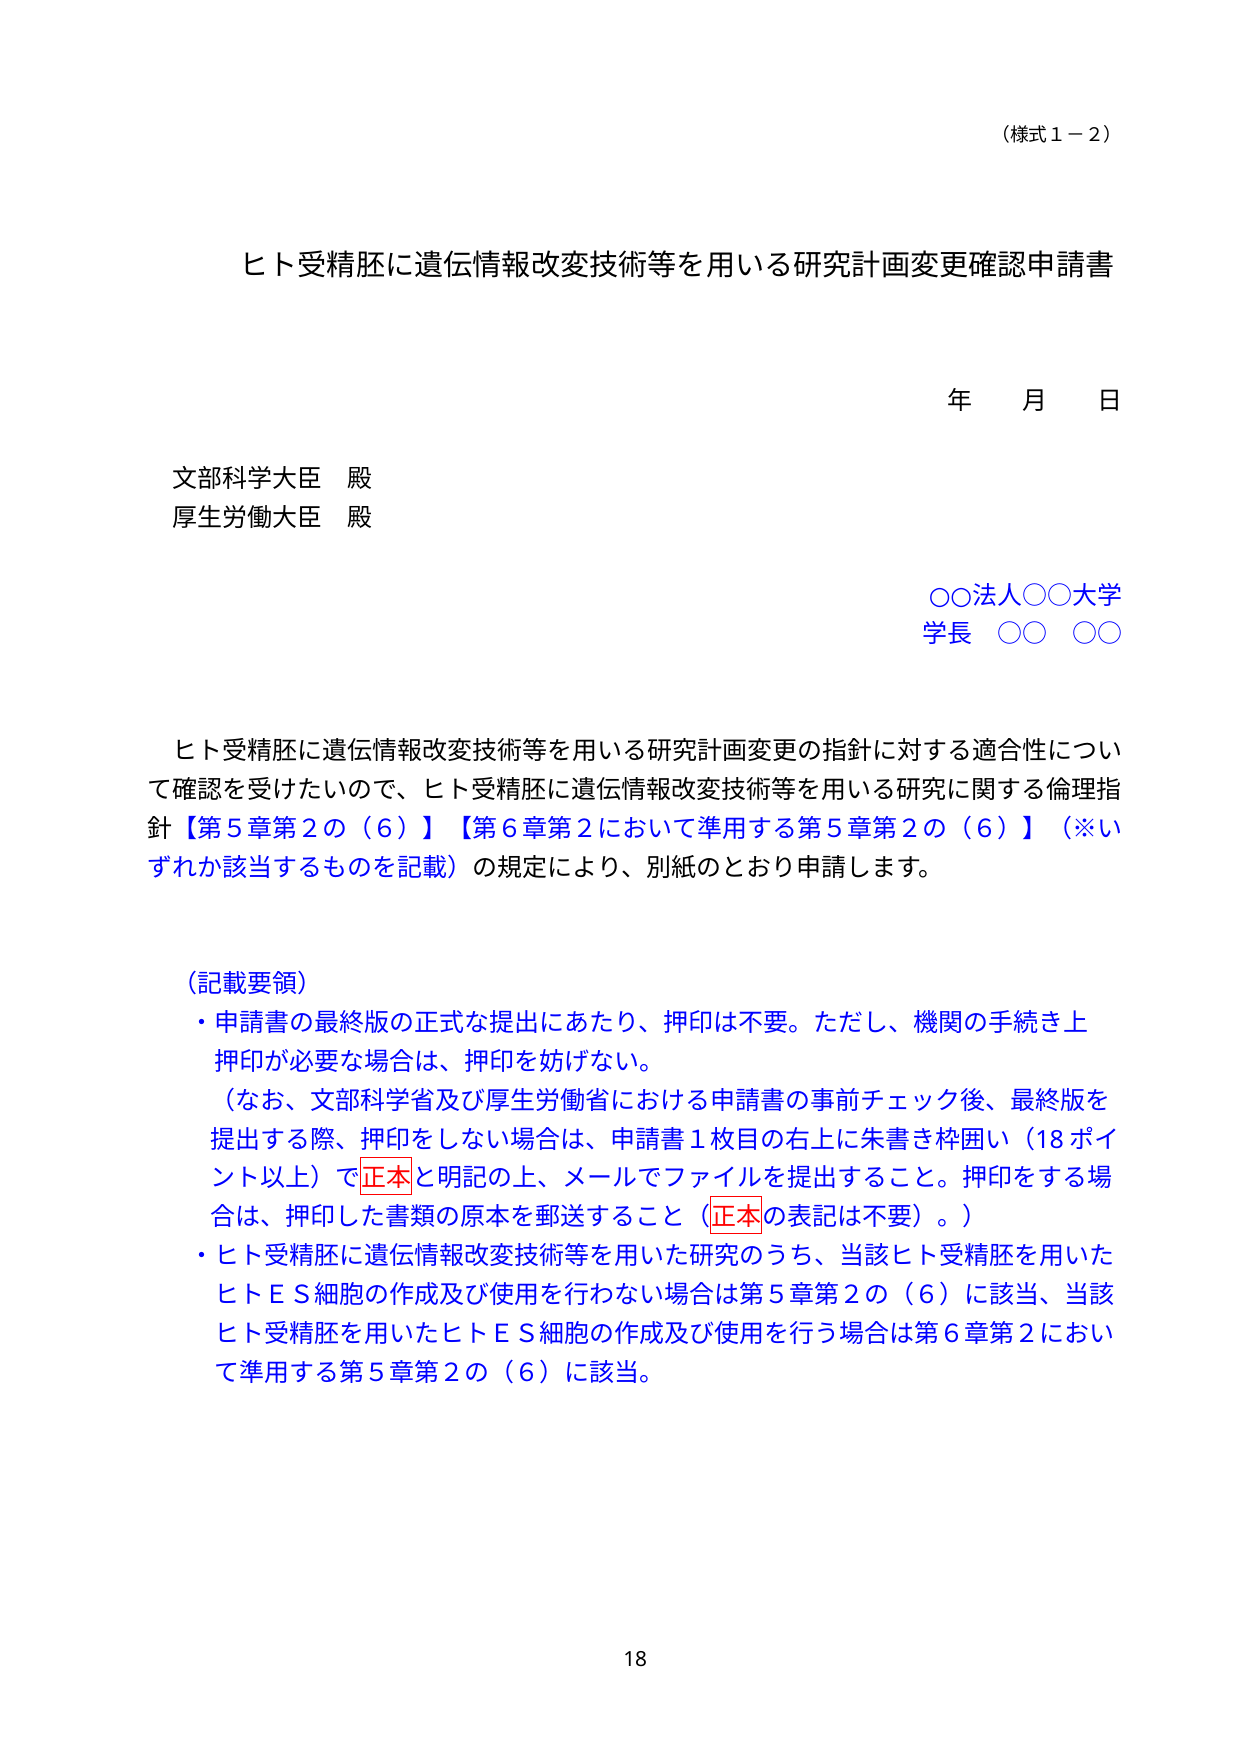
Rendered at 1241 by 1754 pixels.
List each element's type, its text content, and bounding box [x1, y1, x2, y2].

text （様式１－２） [148, 119, 1122, 146]
text 文部科学大臣 殿 [148, 457, 1122, 496]
text 学長 ○○ ○○ [148, 613, 1122, 652]
subtitle ヒト受精胚に遺伝情報改変技術等を用いる研究計画変更確認申請書 [231, 224, 1122, 302]
text 年 月 日 [148, 379, 1122, 418]
text ○○法人○○大学 [148, 574, 1122, 613]
text （なお、文部科学省及び厚生労働省における申請書の事前チェック後、最終版を提出する際、押印をしない場合は、申請書１枚目の右上に朱書き枠囲い（18ポイント以上）で正本と明記の上、メールでファイルを提出すること。押印をする場合は、押印した書類の原本を郵送すること（正本の表記は不要）。） [210, 1079, 1122, 1234]
text ・申請書の最終版の正式な提出にあたり、押印は不要。ただし、機関の手続き上 押印が必要な場合は、押印を妨げない。 [189, 1001, 1122, 1079]
text 厚生労働大臣 殿 [148, 496, 1122, 535]
text ヒト受精胚に遺伝情報改変技術等を用いる研究計画変更の指針に対する適合性について確認を受けたいので、ヒト受精胚に遺伝情報改変技術等を用いる研究に関する倫理指針【第５章第２の（６）】【第６章第２において準用する第５章第２の（６）】（※いずれか該当するものを記載）の規定により、別紙のとおり申請します。 [148, 729, 1122, 885]
text （記載要領） [148, 962, 1122, 1001]
text ・ヒト受精胚に遺伝情報改変技術等を用いた研究のうち、当該ヒト受精胚を用いた ヒトＥＳ細胞の作成及び使用を行わない場合は第５章第２の（６）に該当、当該ヒト受精胚を用いたヒトＥＳ細胞の作成及び使用を行う場合は第６章第２において準用する第５章第２の（６）に該当。 [189, 1234, 1122, 1390]
